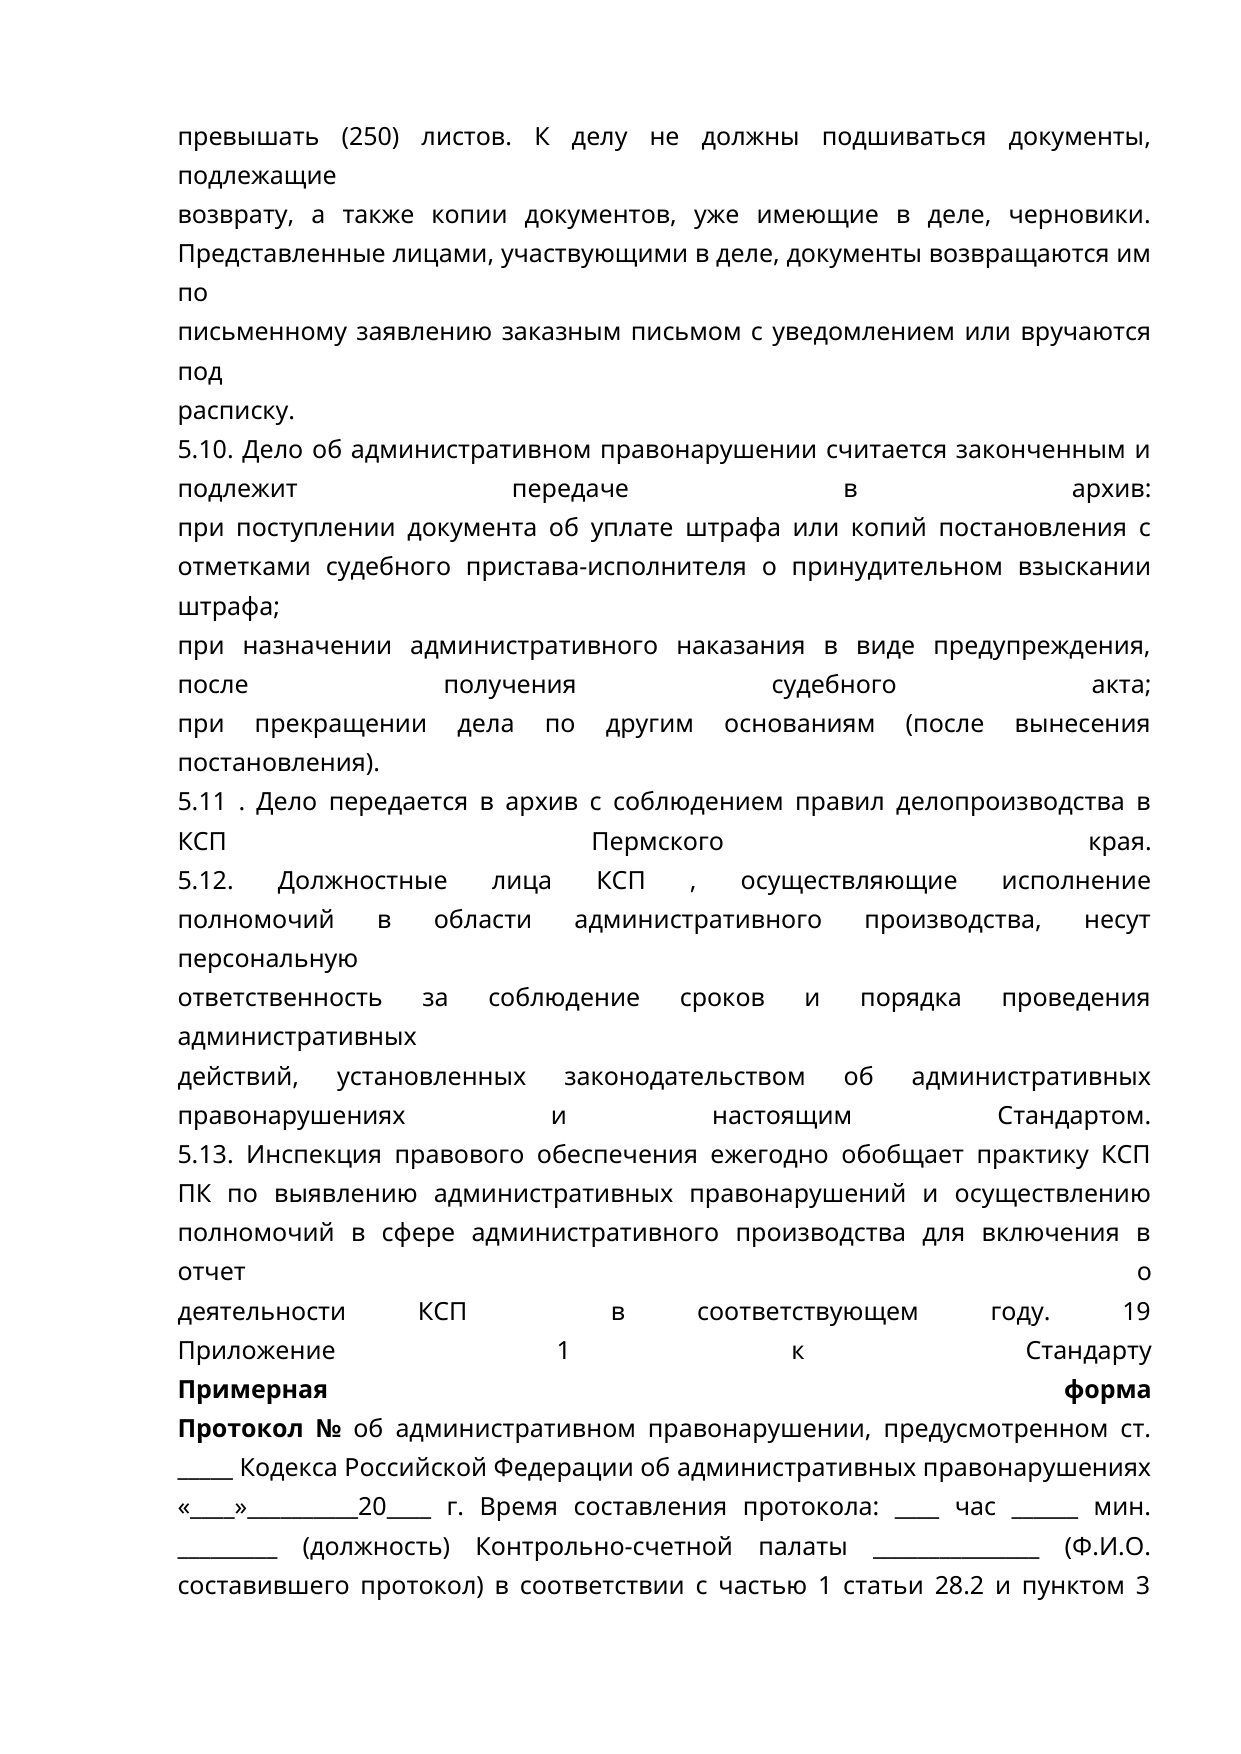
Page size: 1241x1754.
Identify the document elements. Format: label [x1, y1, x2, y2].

text [177, 118, 1152, 1601]
